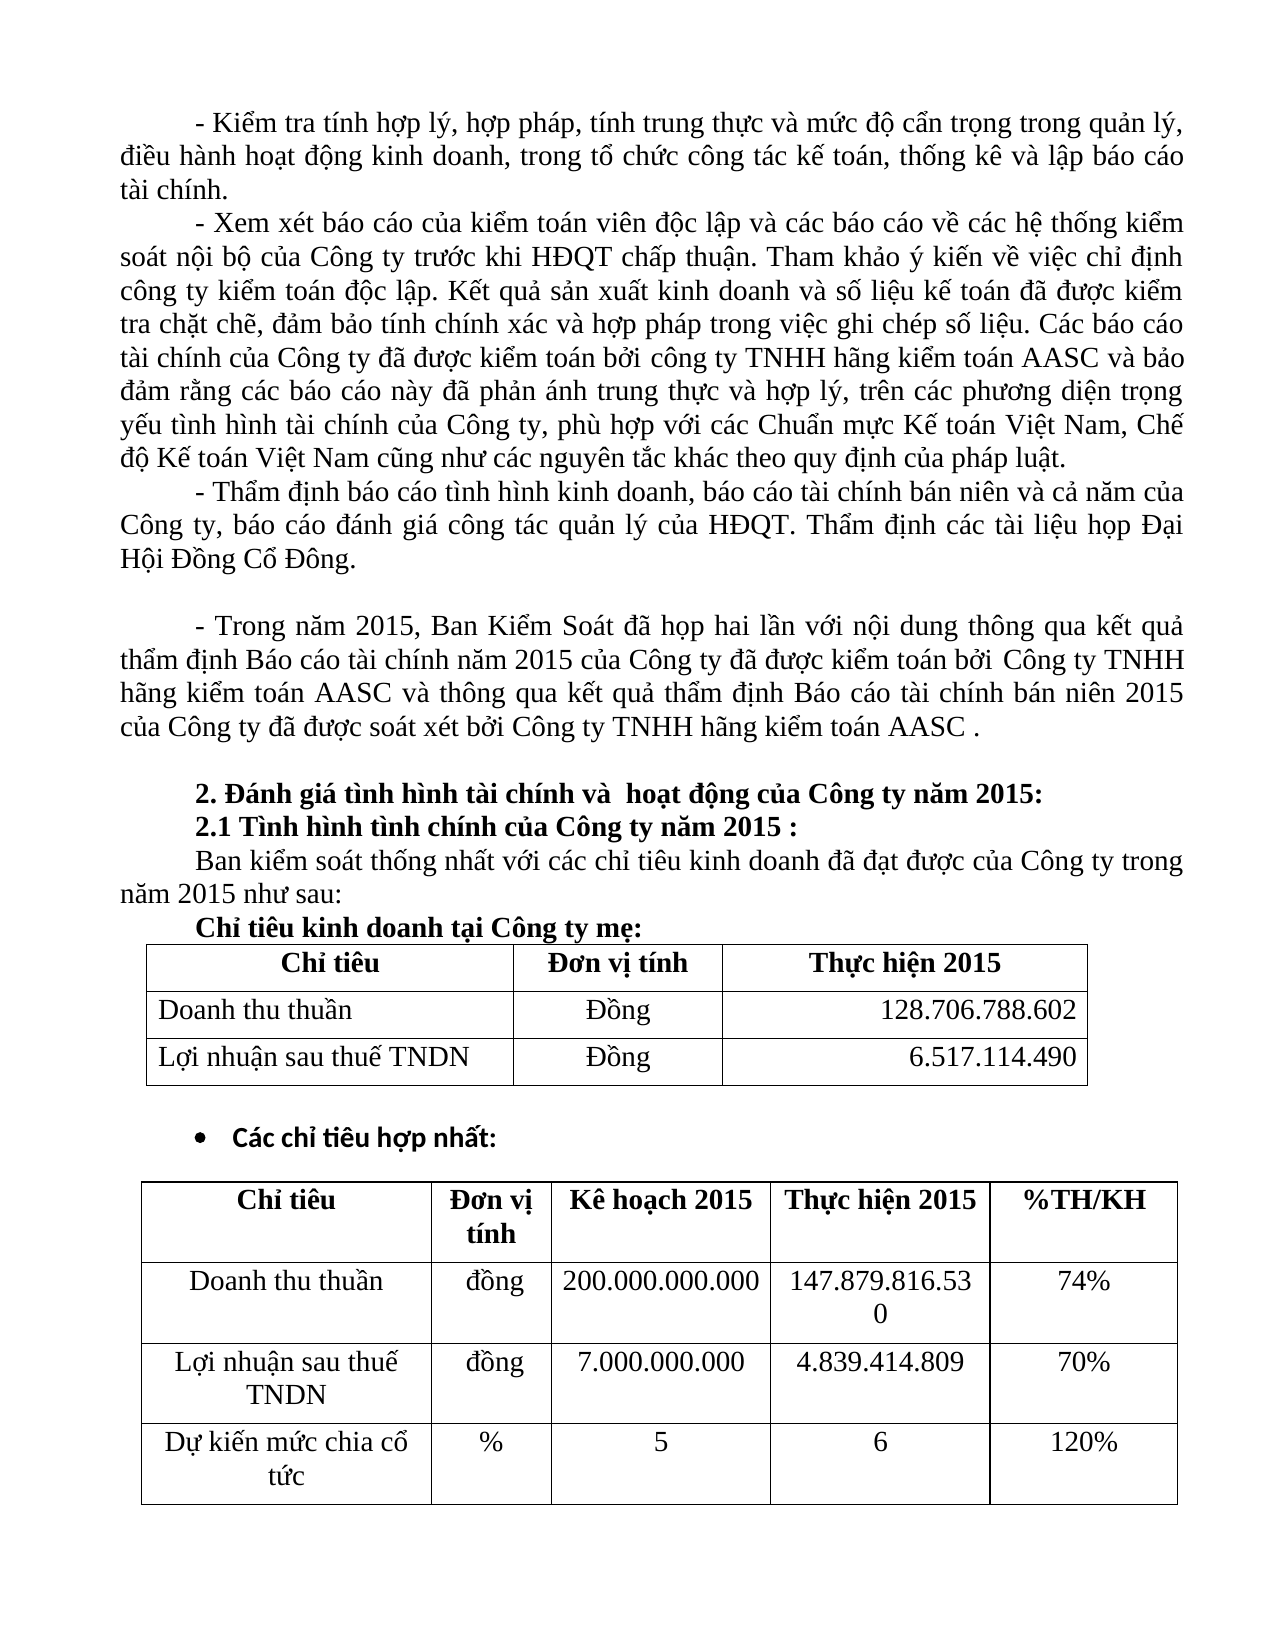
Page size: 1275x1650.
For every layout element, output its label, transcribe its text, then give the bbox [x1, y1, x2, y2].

table_cell Đồng [514, 992, 722, 1038]
text - Thẩm định báo cáo tình hình kinh doanh, báo cáo tài chính bán niên và cả năm của Công ty, báo cáo đánh giá công tác quản lý của HĐQT. Thẩm định các tài liệu họp Đại Hội Đồng Cổ Đông. [120, 474, 1185, 574]
table_cell 6 [771, 1424, 989, 1504]
table_cell 128.706.788.602 [723, 992, 1087, 1038]
table_cell % [432, 1424, 551, 1504]
table_header %TH/KH [991, 1183, 1177, 1262]
table_cell 4.839.414.809 [771, 1344, 989, 1423]
table_header Đơn vị tính [514, 945, 722, 991]
table_cell 7.000.000.000 [552, 1344, 770, 1423]
table_cell đồng [432, 1344, 551, 1423]
text 2.1 Tình hình tình chính của Công ty năm 2015 : [120, 809, 1185, 843]
table_header Thực hiện 2015 [723, 945, 1087, 991]
table_cell Doanh thu thuần [142, 1263, 431, 1343]
text - Xem xét báo cáo của kiểm toán viên độc lập và các báo cáo về các hệ thống kiểm soát nội bộ của Công ty trước khi HĐQT chấp thuận. Tham khảo ý kiến về việc chỉ định công ty kiểm toán độc lập. Kết quả sản xuất kinh doanh và số liệu kế toán đã được kiểm tra chặt chẽ, đảm bảo tính chính xác và hợp pháp trong việc ghi chép số liệu. Các báo cáo tài chính của Công ty đã được kiểm toán bởi công ty TNHH hãng kiểm toán AASC và bảo đảm rằng các báo cáo này đã phản ánh trung thực và hợp lý, trên các phương diện trọng yếu tình hình tài chính của Công ty, phù hợp với các Chuẩn mực Kế toán Việt Nam, Chế độ Kế toán Việt Nam cũng như các nguyên tắc khác theo quy định của pháp luật. [120, 206, 1185, 474]
table_cell 147.879.816.530 [771, 1263, 989, 1343]
table_cell Lợi nhuận sau thuế TNDN [142, 1344, 431, 1423]
text 2. Đánh giá tình hình tài chính và hoạt động của Công ty năm 2015: [120, 776, 1185, 809]
table_cell 74% [991, 1263, 1177, 1343]
table_cell Doanh thu thuần [147, 992, 513, 1038]
text Ban kiểm soát thống nhất với các chỉ tiêu kinh doanh đã đạt được của Công ty trong năm 2015 như sau: [120, 843, 1185, 910]
table_header Đơn vị tính [432, 1183, 551, 1262]
table_cell 6.517.114.490 [723, 1039, 1087, 1085]
text - Trong năm 2015, Ban Kiểm Soát đã họp hai lần với nội dung thông qua kết quả thẩm định Báo cáo tài chính năm 2015 của Công ty đã được kiểm toán bởi Công ty TNHH hãng kiểm toán AASC và thông qua kết quả thẩm định Báo cáo tài chính bán niên 2015 của Công ty đã được soát xét bởi Công ty TNHH hãng kiểm toán AASC . [120, 608, 1185, 742]
table_header Chỉ tiêu [147, 945, 513, 991]
table_cell Đồng [514, 1039, 722, 1085]
table_cell 120% [991, 1424, 1177, 1504]
list Các chỉ tiêu hợp nhất: [195, 1119, 1185, 1155]
table_cell 5 [552, 1424, 770, 1504]
table_cell đồng [432, 1263, 551, 1343]
table_cell 200.000.000.000 [552, 1263, 770, 1343]
table_header Thực hiện 2015 [771, 1183, 989, 1262]
table_cell 70% [991, 1344, 1177, 1423]
table_header Kê hoạch 2015 [552, 1183, 770, 1262]
table_cell Dự kiến mức chia cổ tức [142, 1424, 431, 1504]
text - Kiểm tra tính hợp lý, hợp pháp, tính trung thực và mức độ cẩn trọng trong quản lý, điều hành hoạt động kinh doanh, trong tổ chức công tác kế toán, thống kê và lập báo cáo tài chính. [120, 105, 1185, 206]
table_header Chỉ tiêu [142, 1183, 431, 1262]
text Chỉ tiêu kinh doanh tại Công ty mẹ: [120, 910, 1185, 944]
table_cell Lợi nhuận sau thuế TNDN [147, 1039, 513, 1085]
